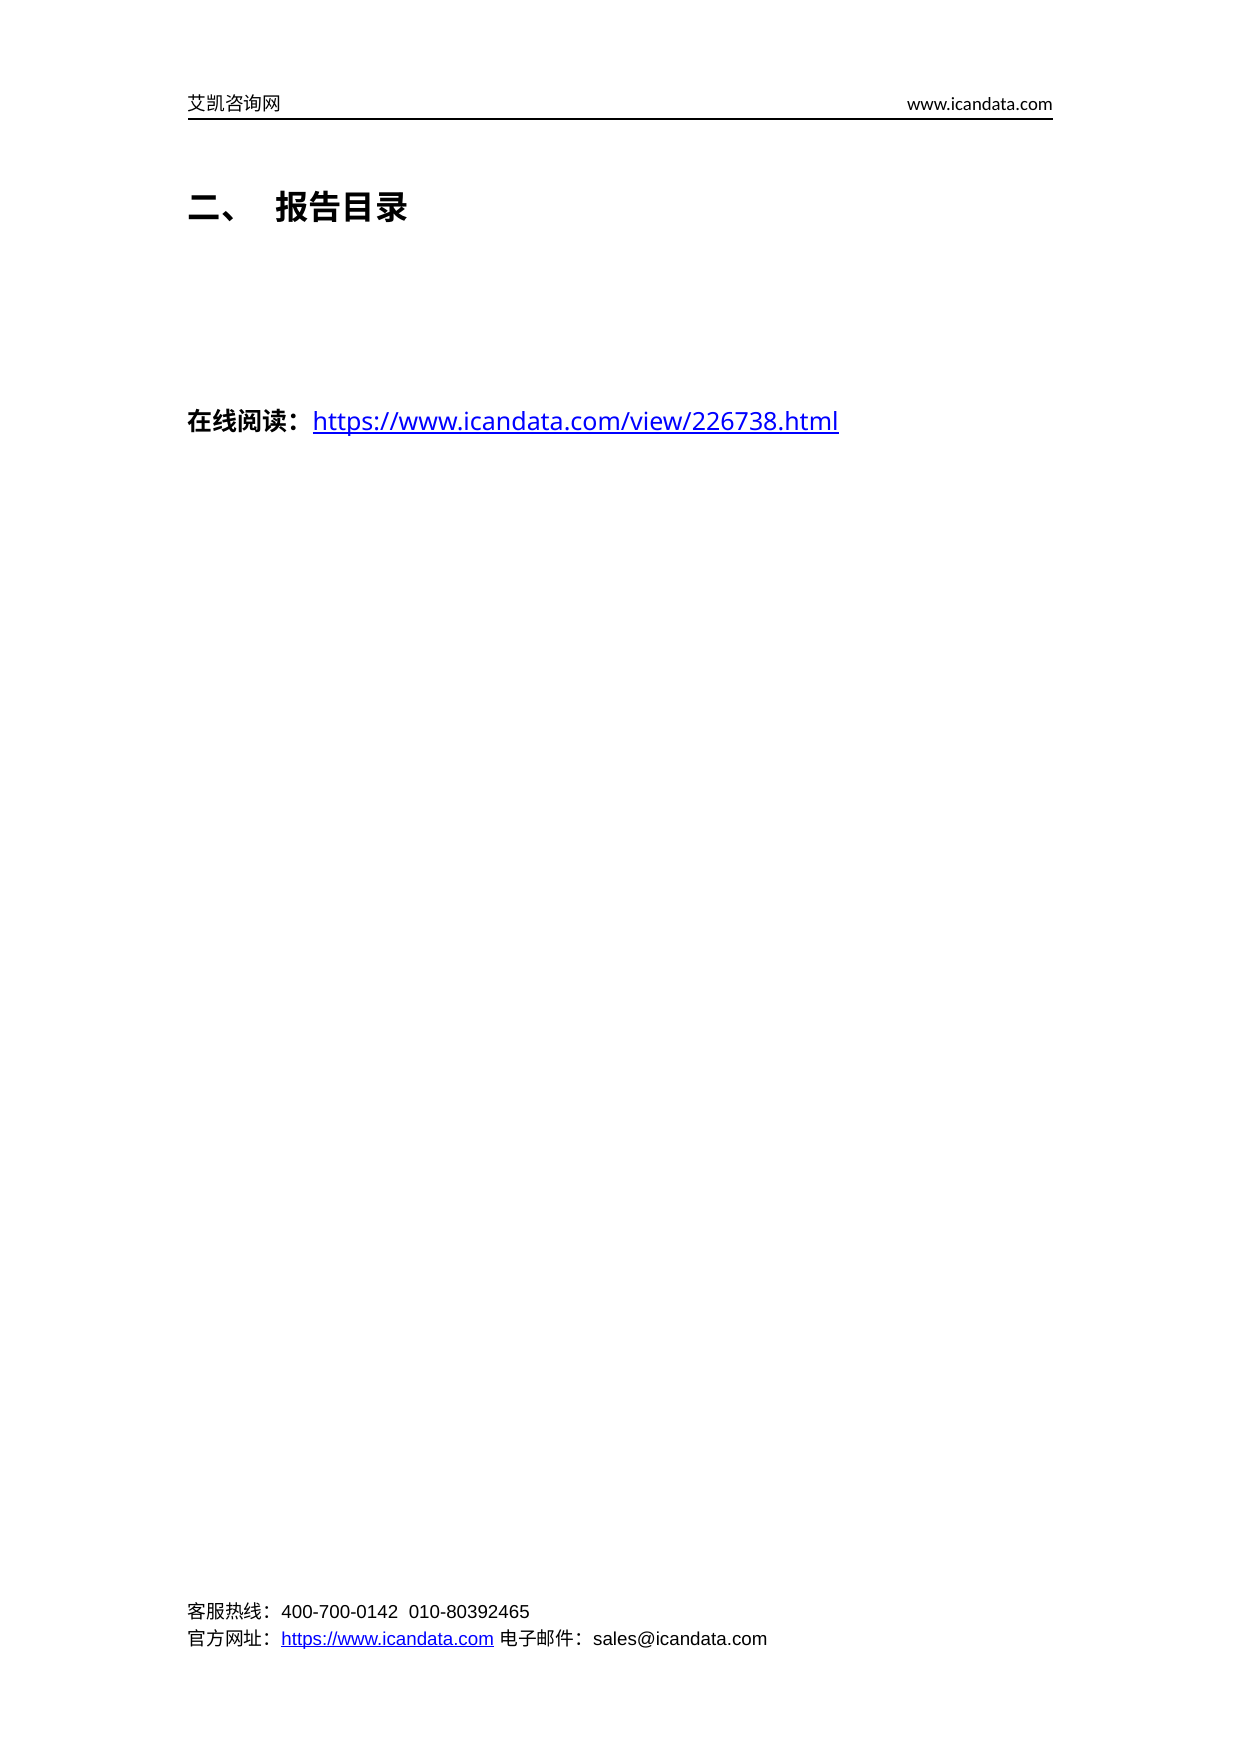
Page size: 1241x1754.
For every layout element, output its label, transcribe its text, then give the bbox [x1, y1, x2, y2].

subtitle 报告目录 [187, 172, 1053, 237]
text 在线阅读：https://www.icandata.com/view/226738.html [187, 387, 1053, 452]
